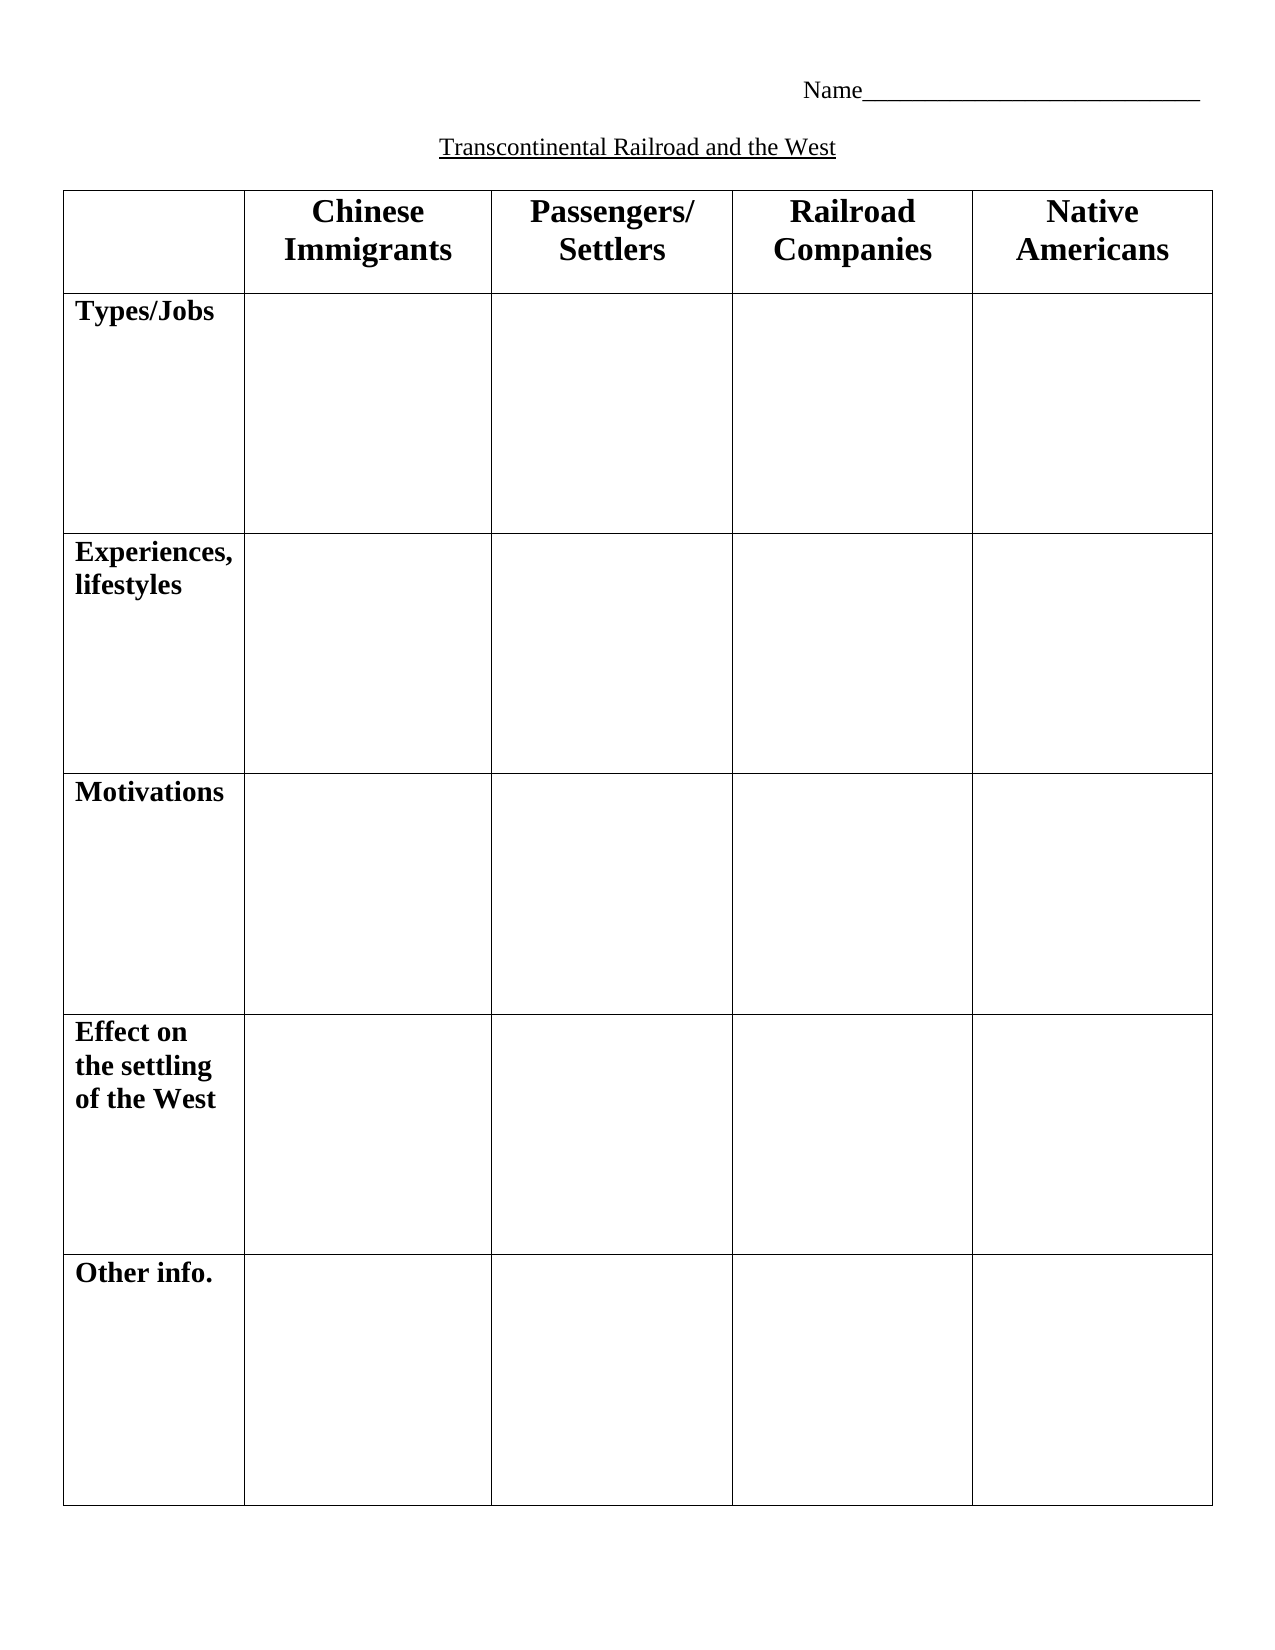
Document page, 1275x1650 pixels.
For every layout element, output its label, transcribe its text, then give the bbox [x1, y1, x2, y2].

table_cell [733, 294, 972, 533]
table_header Native Americans [973, 191, 1212, 292]
text Transcontinental Railroad and the West [75, 132, 1200, 161]
table_cell [733, 1015, 972, 1254]
table_cell [733, 534, 972, 773]
table_cell Other info. [64, 1255, 244, 1505]
table_cell [245, 294, 491, 533]
table_cell [492, 1015, 732, 1254]
table_header Passengers/ Settlers [492, 191, 732, 292]
table_cell [245, 1015, 491, 1254]
table_header Railroad Companies [733, 191, 972, 292]
table_cell Experiences, lifestyles [64, 534, 244, 773]
table_cell Effect on the settling of the West [64, 1015, 244, 1254]
text Name___________________________ [75, 75, 1200, 104]
table_header [64, 191, 244, 292]
table_cell [973, 1255, 1212, 1505]
table_cell Types/Jobs [64, 294, 244, 533]
table_cell [245, 534, 491, 773]
table_cell [973, 774, 1212, 1013]
table_cell Motivations [64, 774, 244, 1013]
table_header Chinese Immigrants [245, 191, 491, 292]
table_cell [245, 774, 491, 1013]
table_cell [973, 1015, 1212, 1254]
table_cell [245, 1255, 491, 1505]
table_cell [492, 294, 732, 533]
table_cell [733, 1255, 972, 1505]
table_cell [492, 534, 732, 773]
table_cell [973, 534, 1212, 773]
table_cell [973, 294, 1212, 533]
table_cell [492, 1255, 732, 1505]
table_cell [733, 774, 972, 1013]
table_cell [492, 774, 732, 1013]
